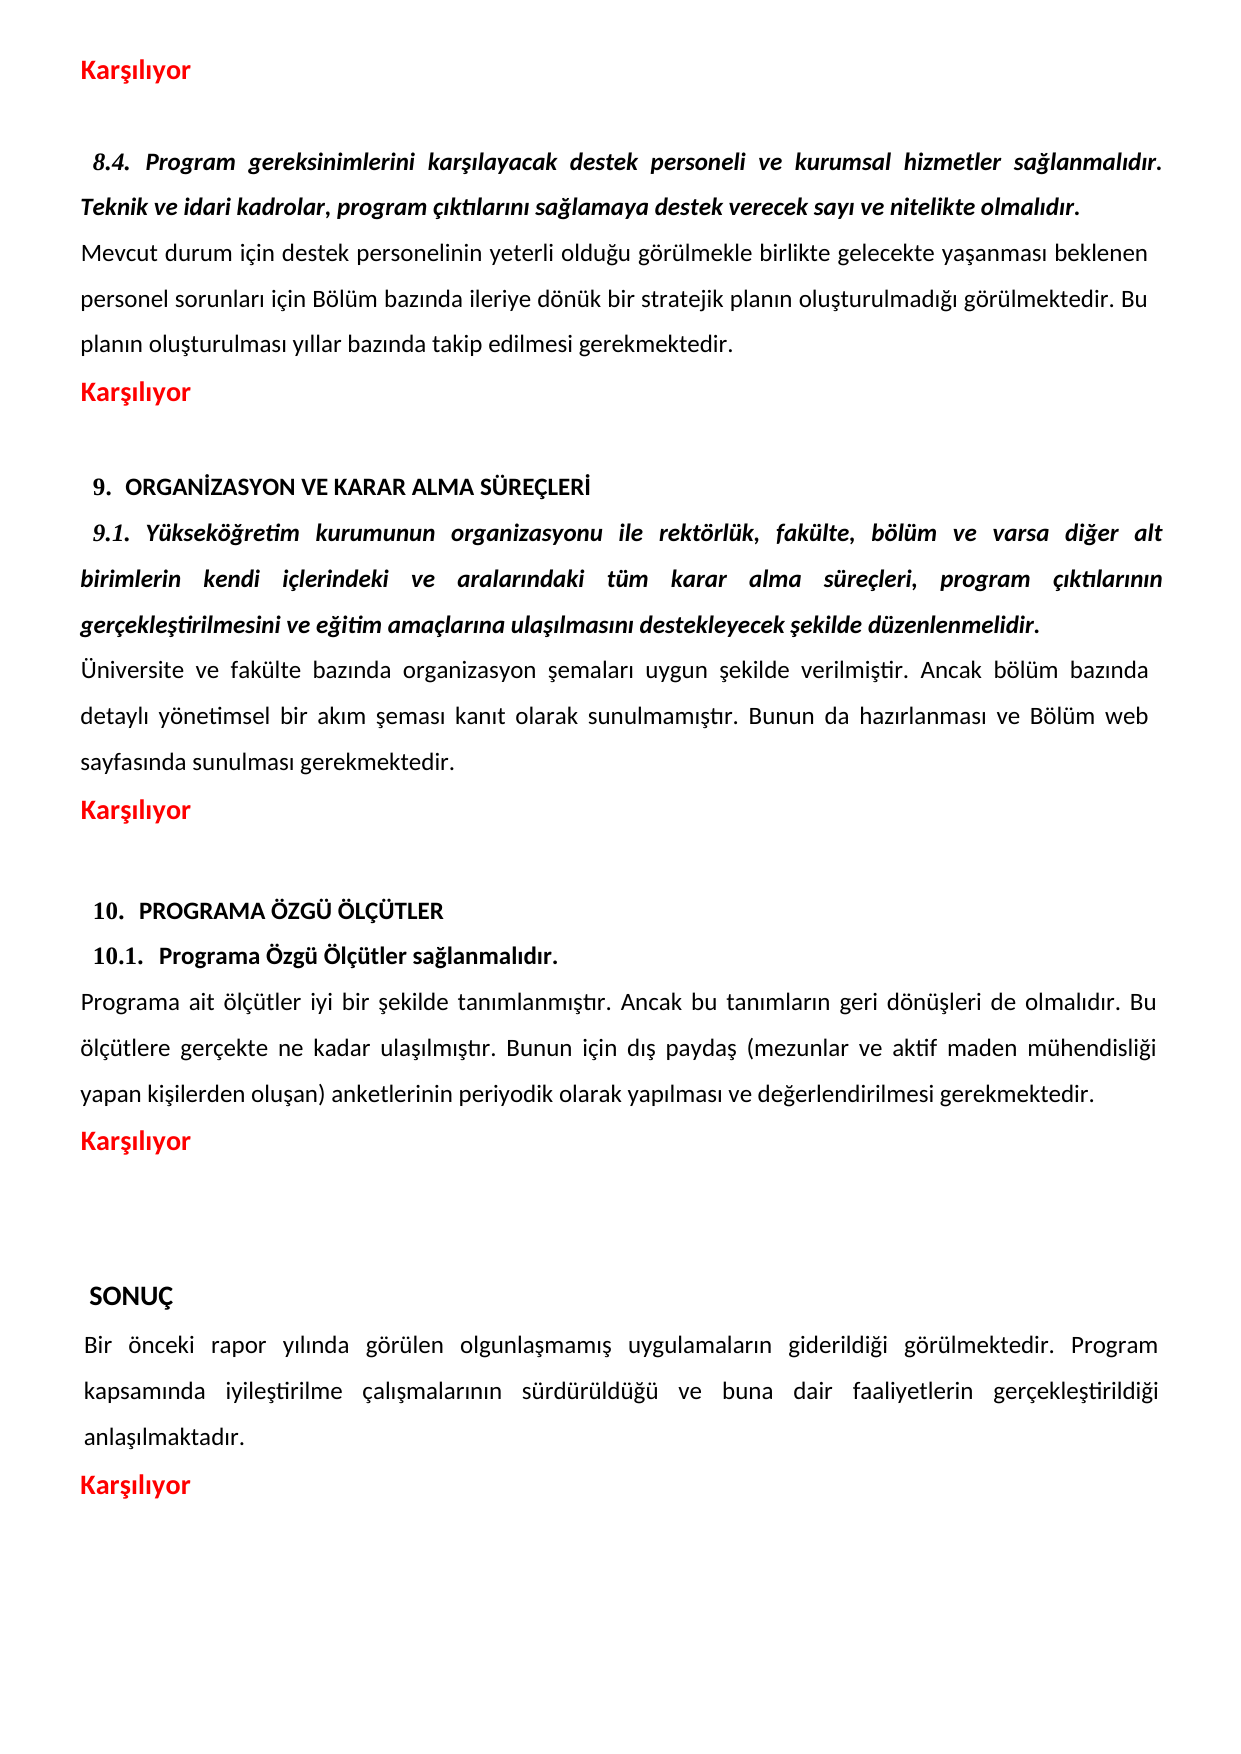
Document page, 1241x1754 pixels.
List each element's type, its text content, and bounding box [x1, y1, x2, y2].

text Karşılıyor [80, 374, 1150, 409]
list Programa Özgü Ölçütler sağlanmalıdır. [93, 941, 1171, 971]
list PROGRAMA ÖZGÜ ÖLÇÜTLER [93, 895, 1171, 925]
list Program gereksinimlerini karşılayacak destek personeli ve kurumsal hizmetler sağlanmalıdır. Teknik ve idari kadrolar, program çıktılarını sağlamaya destek verecek sayı ve nitelikte olmalıdır. [80, 146, 1166, 222]
text Karşılıyor [80, 792, 1150, 826]
list ORGANİZASYON VE KARAR ALMA SÜREÇLERİ [93, 472, 1171, 502]
text Bir önceki rapor yılında görülen olgunlaşmamış uygulamaların giderildiği görülmektedir. Program kapsamında iyileştirilme çalışmalarının sürdürüldüğü ve buna dair faaliyetlerin gerçekleştirildiği anlaşılmaktadır. [83, 1330, 1160, 1452]
text Karşılıyor [80, 52, 1159, 86]
list Yükseköğretim kurumunun organizasyonu ile rektörlük, fakülte, bölüm ve varsa diğer alt birimlerin kendi içlerindeki ve aralarındaki tüm karar alma süreçleri, program çıktılarının gerçekleştirilmesini ve eğitim amaçlarına ulaşılmasını destekleyecek şekilde düzenlenmelidir. [80, 517, 1166, 639]
text Mevcut durum için destek personelinin yeterli olduğu görülmekle birlikte gelecekte yaşanması beklenen personel sorunları için Bölüm bazında ileriye dönük bir stratejik planın oluşturulmadığı görülmektedir. Bu planın oluşturulması yıllar bazında takip edilmesi gerekmektedir. [80, 237, 1150, 359]
text Üniversite ve fakülte bazında organizasyon şemaları uygun şekilde verilmiştir. Ancak bölüm bazında detaylı yönetimsel bir akım şeması kanıt olarak sunulmamıştır. Bunun da hazırlanması ve Bölüm web sayfasında sunulması gerekmektedir. [80, 654, 1150, 776]
text Programa ait ölçütler iyi bir şekilde tanımlanmıştır. Ancak bu tanımların geri dönüşleri de olmalıdır. Bu ölçütlere gerçekte ne kadar ulaşılmıştır. Bunun için dış paydaş (mezunlar ve aktif maden mühendisliği yapan kişilerden oluşan) anketlerinin periyodik olarak yapılması ve değerlendirilmesi gerekmektedir. [80, 986, 1159, 1108]
text Karşılıyor [80, 1123, 1159, 1158]
text Karşılıyor [80, 1467, 1171, 1501]
text SONUÇ [69, 1278, 193, 1312]
